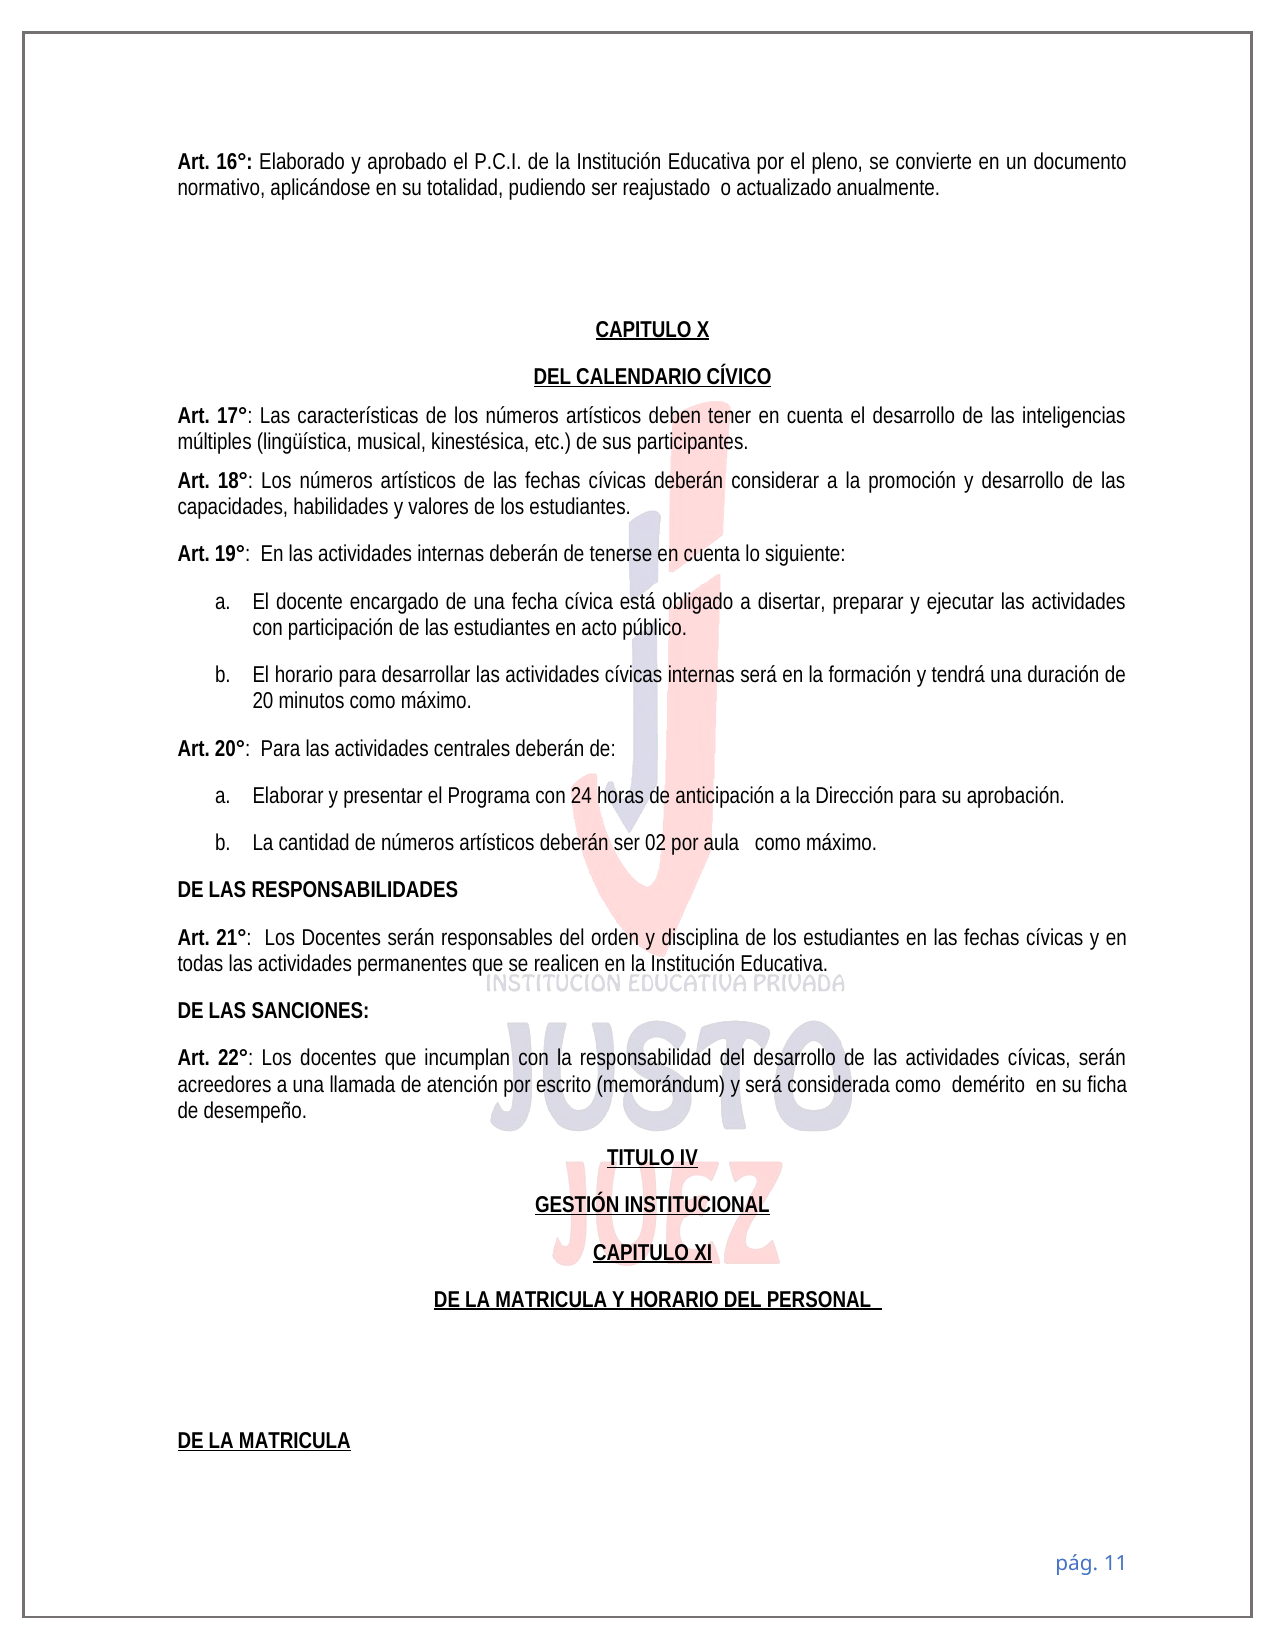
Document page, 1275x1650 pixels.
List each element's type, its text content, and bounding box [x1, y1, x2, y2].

text TITULO IV [177, 1144, 1127, 1170]
text Art. 22°: Los docentes que incumplan con la responsabilidad del desarrollo de las actividades cívicas, serán acreedores a una llamada de atención por escrito (memorándum) y será considerada como demérito en su ficha de desempeño. [177, 1044, 1127, 1123]
text GESTIÓN INSTITUCIONAL [177, 1191, 1127, 1218]
text Art. 18°: Los números artísticos de las fechas cívicas deberán considerar a la promoción y desarrollo de las capacidades, habilidades y valores de los estudiantes. [177, 467, 1127, 519]
text Art. 19°: En las actividades internas deberán de tenerse en cuenta lo siguiente: [177, 540, 1127, 567]
text DE LA MATRICULA Y HORARIO DEL PERSONAL [177, 1286, 1127, 1312]
text Art. 21°: Los Docentes serán responsables del orden y disciplina de los estudiantes en las fechas cívicas y en todas las actividades permanentes que se realicen en la Institución Educativa. [177, 923, 1127, 976]
list La cantidad de números artísticos deberán ser 02 por aula como máximo. [215, 829, 1127, 855]
text CAPITULO X [177, 316, 1127, 342]
list Elaborar y presentar el Programa con 24 horas de anticipación a la Dirección para su aprobación. [215, 782, 1127, 808]
text CAPITULO XI [177, 1238, 1127, 1265]
text DE LAS RESPONSABILIDADES [177, 876, 1127, 903]
list El horario para desarrollar las actividades cívicas internas será en la formación y tendrá una duración de 20 minutos como máximo. [215, 661, 1127, 714]
text Art. 20°: Para las actividades centrales deberán de: [177, 735, 1127, 761]
list El docente encargado de una fecha cívica está obligado a disertar, preparar y ejecutar las actividades con participación de las estudiantes en acto público. [215, 588, 1127, 640]
text DE LA MATRICULA [177, 1427, 1127, 1453]
text DE LAS SANCIONES: [177, 997, 1127, 1023]
text DEL CALENDARIO CÍVICO [177, 363, 1127, 389]
text Art. 17°: Las características de los números artísticos deben tener en cuenta el desarrollo de las inteligencias múltiples (lingüística, musical, kinestésica, etc.) de sus participantes. [177, 402, 1127, 454]
text Art. 16°: Elaborado y aprobado el P.C.I. de la Institución Educativa por el pleno, se convierte en un documento normativo, aplicándose en su totalidad, pudiendo ser reajustado o actualizado anualmente. [177, 148, 1127, 200]
